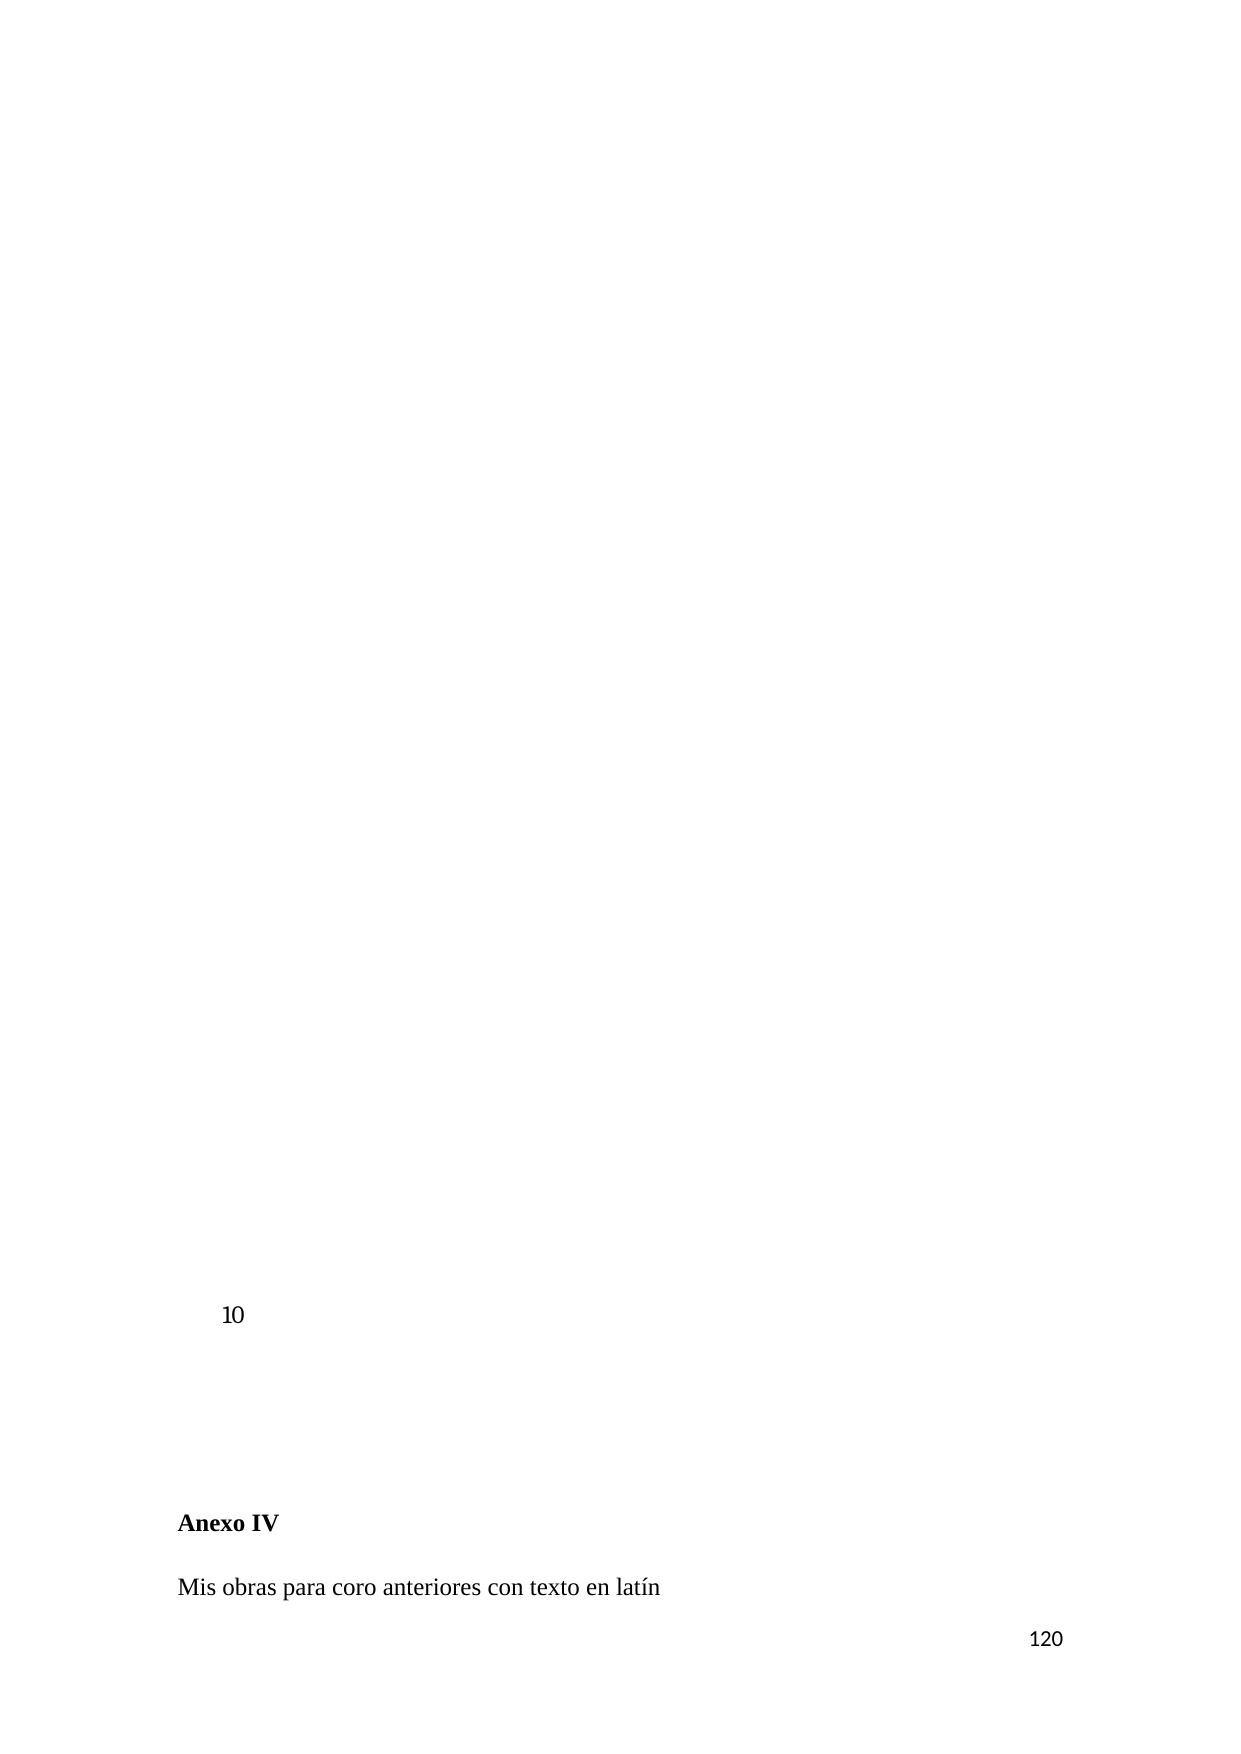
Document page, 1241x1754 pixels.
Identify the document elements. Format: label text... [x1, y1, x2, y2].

text Anexo IV [177, 1508, 1063, 1537]
text 10 [222, 1301, 1063, 1330]
text Mis obras para coro anteriores con texto en latín [177, 1572, 1063, 1601]
